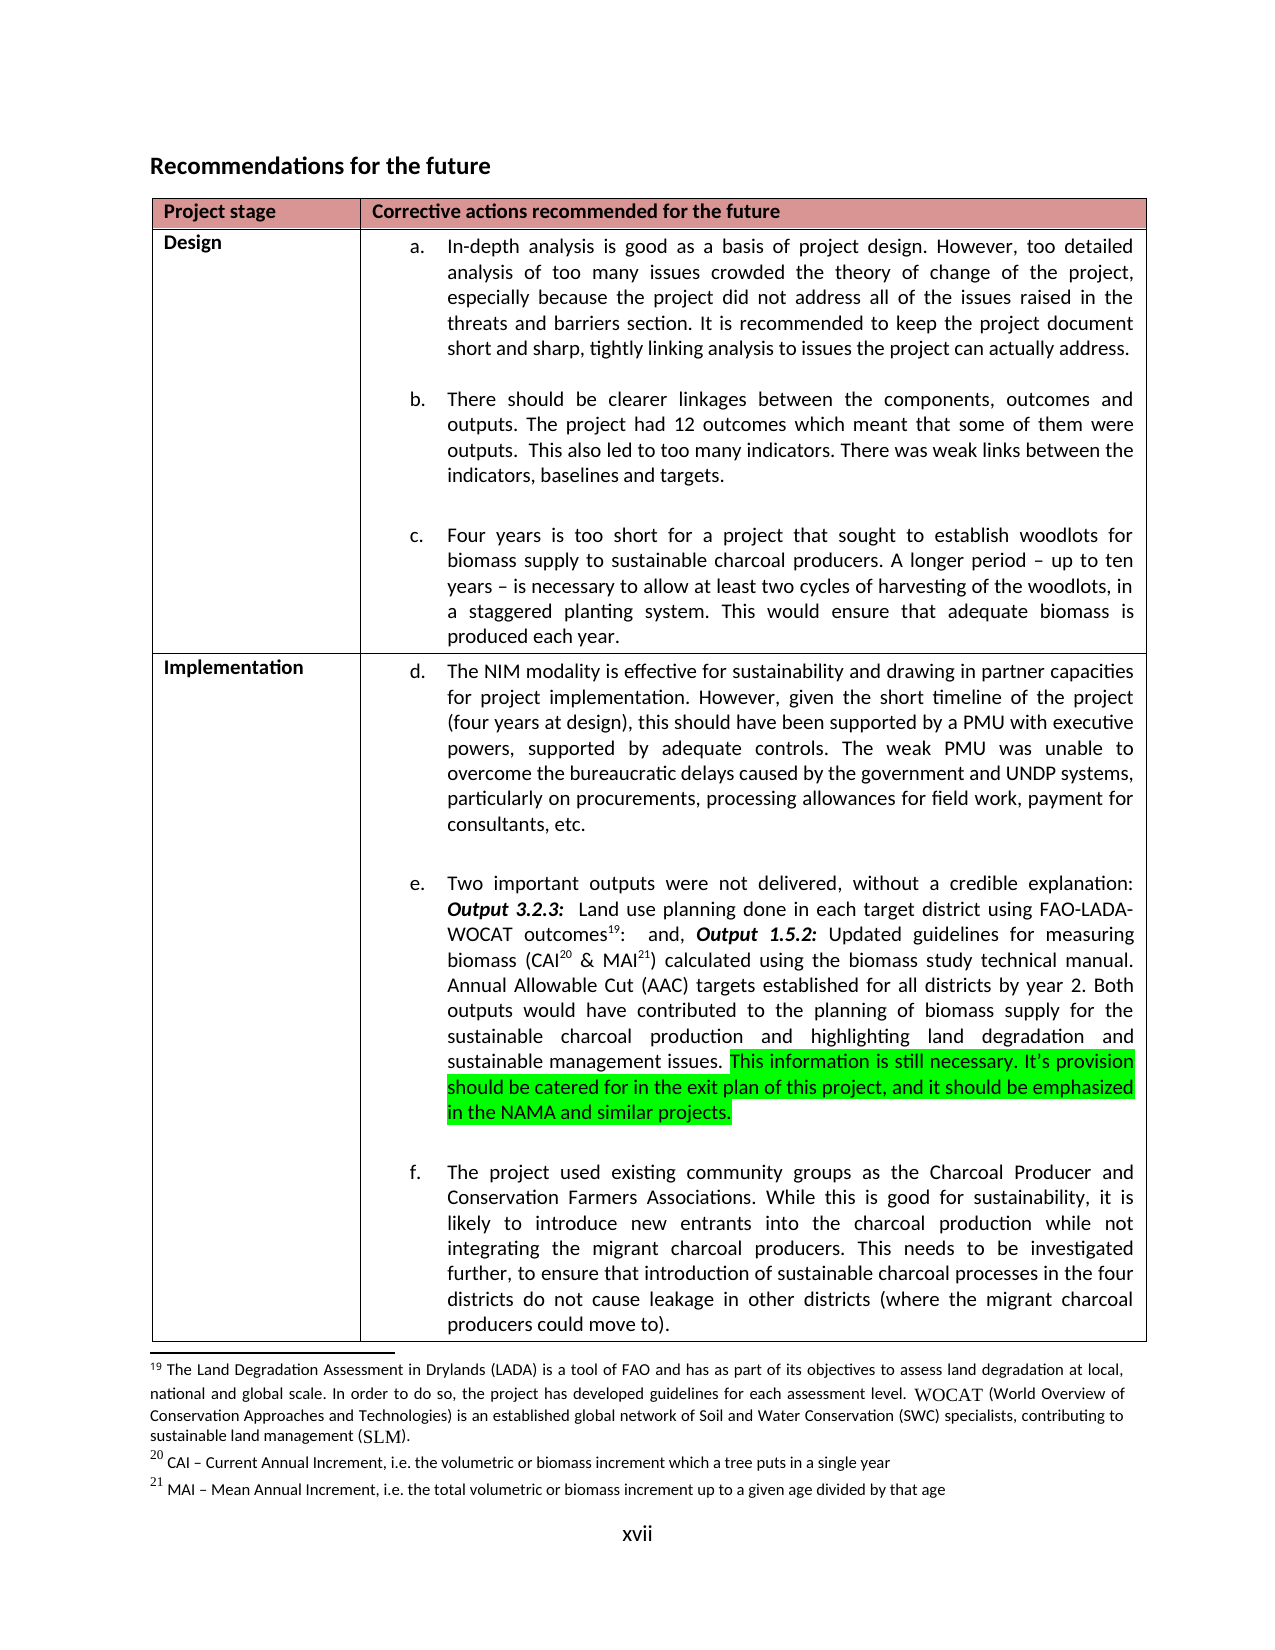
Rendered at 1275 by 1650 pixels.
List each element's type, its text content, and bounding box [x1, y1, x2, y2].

table_cell Design [153, 230, 360, 653]
table_cell The NIM modality is effective for sustainability and drawing in partner capacities for project implementation. However, given the short timeline of the project (four years at design), this should have been supported by a PMU with executive powers, supported by adequate controls. The weak PMU was unable to overcome the bureaucratic delays caused by the government and UNDP systems, particularly on procurements, processing allowances for field work, payment for consultants, etc. Two important outputs were not delivered, without a credible explanation: Output 3.2.3: Land use planning done in each target district using FAO-LADA-WOCAT outcomes: and, Output 1.5.2: Updated guidelines for measuring biomass (CAI & MAI) calculated using the biomass study technical manual. Annual Allowable Cut (AAC) targets established for all districts by year 2. Both outputs would have contributed to the planning of biomass supply for the sustainable charcoal production and highlighting land degradation and sustainable management issues. This information is still necessary. It’s provision should be catered for in the exit plan of this project, and it should be emphasized in the NAMA and similar projects. The project used existing community groups as the Charcoal Producer and Conservation Farmers Associations. While this is good for sustainability, it is likely to introduce new entrants into the charcoal production while not integrating the migrant charcoal producers. This needs to be investigated further, to ensure that introduction of sustainable charcoal processes in the four districts do not cause leakage in other districts (where the migrant charcoal producers could move to). [361, 654, 1146, 1341]
table_header Corrective actions recommended for the future [361, 199, 1146, 228]
table_header Project stage [153, 199, 360, 228]
table_cell Implementation [153, 654, 360, 1341]
subtitle Recommendations for the future [150, 150, 1125, 181]
table_cell In-depth analysis is good as a basis of project design. However, too detailed analysis of too many issues crowded the theory of change of the project, especially because the project did not address all of the issues raised in the threats and barriers section. It is recommended to keep the project document short and sharp, tightly linking analysis to issues the project can actually address. There should be clearer linkages between the components, outcomes and outputs. The project had 12 outcomes which meant that some of them were outputs. This also led to too many indicators. There was weak links between the indicators, baselines and targets. Four years is too short for a project that sought to establish woodlots for biomass supply to sustainable charcoal producers. A longer period – up to ten years – is necessary to allow at least two cycles of harvesting of the woodlots, in a staggered planting system. This would ensure that adequate biomass is produced each year. [361, 230, 1146, 653]
